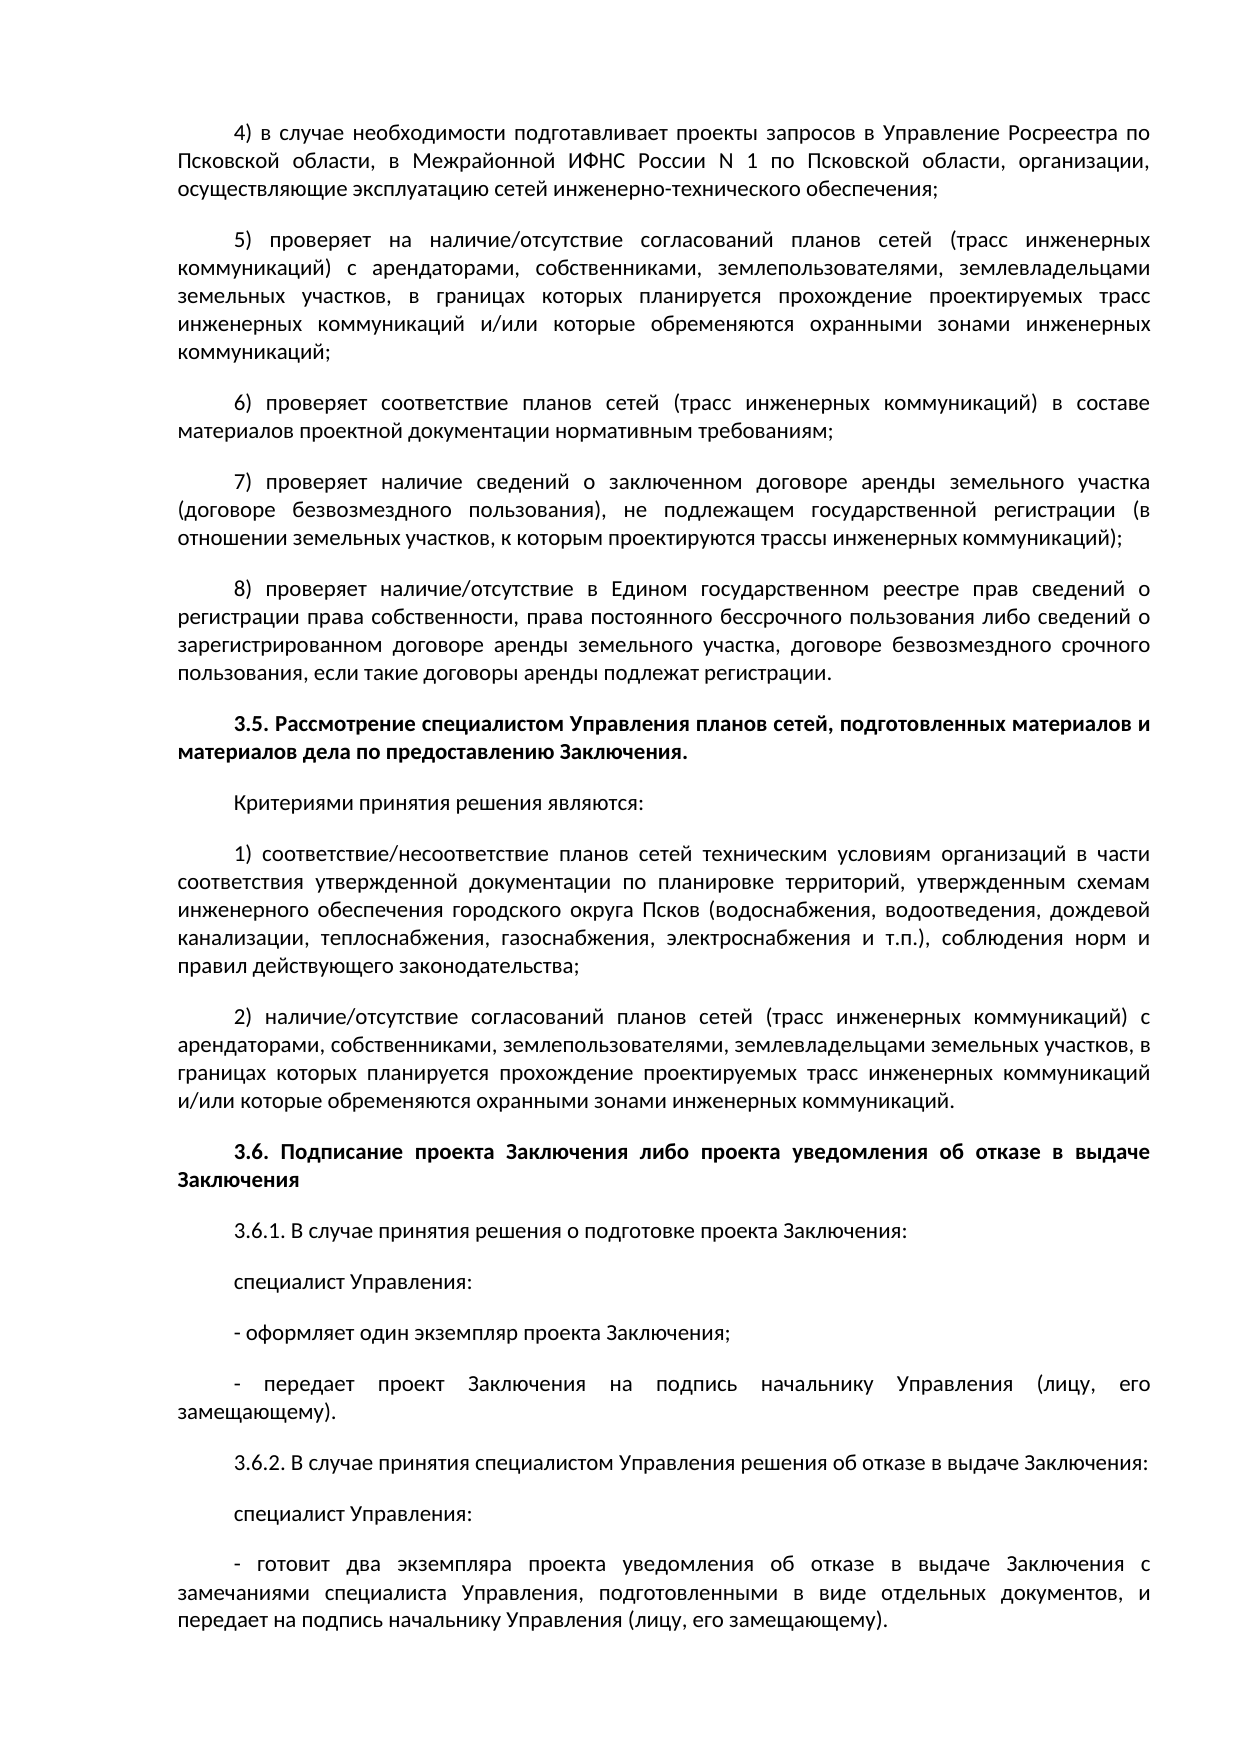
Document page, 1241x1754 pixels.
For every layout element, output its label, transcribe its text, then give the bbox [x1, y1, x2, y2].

title 3.5. Рассмотрение специалистом Управления планов сетей, подготовленных материалов и материалов дела по предоставлению Заключения. [177, 709, 1152, 765]
text 6) проверяет соответствие планов сетей (трасс инженерных коммуникаций) в составе материалов проектной документации нормативным требованиям; [177, 388, 1152, 444]
text 2) наличие/отсутствие согласований планов сетей (трасс инженерных коммуникаций) с арендаторами, собственниками, землепользователями, землевладельцами земельных участков, в границах которых планируется прохождение проектируемых трасс инженерных коммуникаций и/или которые обременяются охранными зонами инженерных коммуникаций. [177, 1002, 1152, 1114]
text 3.6.2. В случае принятия специалистом Управления решения об отказе в выдаче Заключения: [177, 1448, 1152, 1476]
text 8) проверяет наличие/отсутствие в Едином государственном реестре прав сведений о регистрации права собственности, права постоянного бессрочного пользования либо сведений о зарегистрированном договоре аренды земельного участка, договоре безвозмездного срочного пользования, если такие договоры аренды подлежат регистрации. [177, 574, 1152, 686]
text 3.6.1. В случае принятия решения о подготовке проекта Заключения: [177, 1216, 1152, 1244]
text 1) соответствие/несоответствие планов сетей техническим условиям организаций в части соответствия утвержденной документации по планировке территорий, утвержденным схемам инженерного обеспечения городского округа Псков (водоснабжения, водоотведения, дождевой канализации, теплоснабжения, газоснабжения, электроснабжения и т.п.), соблюдения норм и правил действующего законодательства; [177, 839, 1152, 979]
text 4) в случае необходимости подготавливает проекты запросов в Управление Росреестра по Псковской области, в Межрайонной ИФНС России N 1 по Псковской области, организации, осуществляющие эксплуатацию сетей инженерно-технического обеспечения; [177, 118, 1152, 202]
text специалист Управления: [177, 1499, 1152, 1527]
text 5) проверяет на наличие/отсутствие согласований планов сетей (трасс инженерных коммуникаций) с арендаторами, собственниками, землепользователями, землевладельцами земельных участков, в границах которых планируется прохождение проектируемых трасс инженерных коммуникаций и/или которые обременяются охранными зонами инженерных коммуникаций; [177, 225, 1152, 365]
text - готовит два экземпляра проекта уведомления об отказе в выдаче Заключения с замечаниями специалиста Управления, подготовленными в виде отдельных документов, и передает на подпись начальнику Управления (лицу, его замещающему). [177, 1549, 1152, 1634]
text - передает проект Заключения на подпись начальнику Управления (лицу, его замещающему). [177, 1369, 1152, 1425]
text Критериями принятия решения являются: [177, 788, 1152, 816]
title 3.6. Подписание проекта Заключения либо проекта уведомления об отказе в выдаче Заключения [177, 1137, 1152, 1193]
text - оформляет один экземпляр проекта Заключения; [177, 1318, 1152, 1346]
text специалист Управления: [177, 1267, 1152, 1295]
text 7) проверяет наличие сведений о заключенном договоре аренды земельного участка (договоре безвозмездного пользования), не подлежащем государственной регистрации (в отношении земельных участков, к которым проектируются трассы инженерных коммуникаций); [177, 467, 1152, 551]
